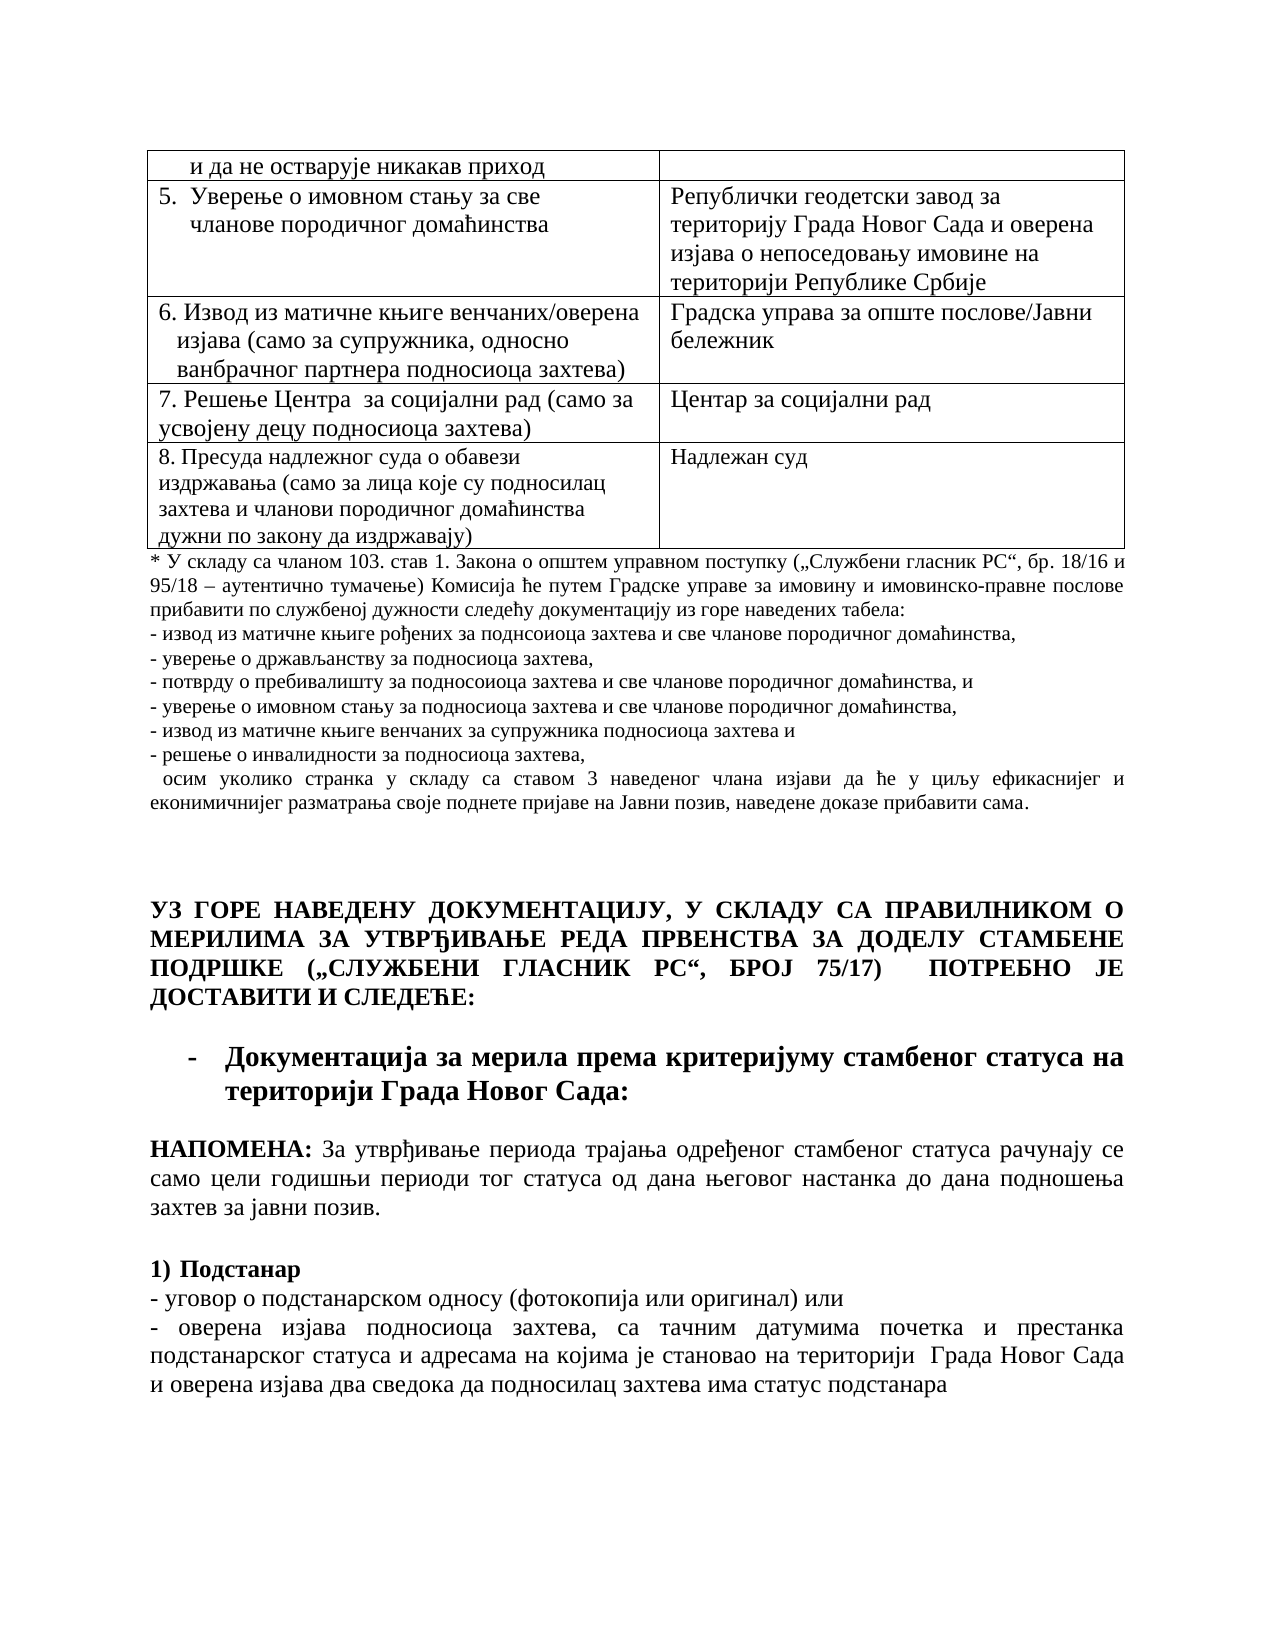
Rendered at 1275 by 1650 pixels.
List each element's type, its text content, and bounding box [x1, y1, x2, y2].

text - уговор о подстанарском односу (фотокопија или оригинал) или [150, 1283, 1125, 1312]
table_cell Републички геодетски завод за територију Града Новог Сада и оверена изјава о непоседовању имовине на територији Републике Србије [660, 181, 1124, 296]
text осим уколико странка у складу са ставом 3 наведеног члана изјави да ће у циљу ефикаснијег и еконимичнијег разматрања своје поднете пријаве на Јавни позив, наведене доказе прибавити сама. [150, 766, 1125, 814]
table_cell 6. Извод из матичне књиге венчаних/оверена изјава (само за супружника, односно ванбрачног партнера подносиоца захтева) [148, 297, 659, 383]
text - потврду о пребивалишту за подносоиоца захтева и све чланове породичног домаћинства, и [150, 669, 1125, 693]
text - извод из матичне књиге венчаних за супружника подносиоца захтева и [150, 718, 1125, 742]
table_cell Градска управа за опште послове/Јавни бележник [660, 297, 1124, 383]
list Подстанар [150, 1254, 1125, 1283]
table_cell 5. Уверење о имовном стању за све чланове породичног домаћинства [148, 181, 659, 296]
list Документација за мерила према критеријуму стамбеног статуса на територији Града Новог Сада: [187, 1039, 1125, 1106]
table_cell 8. Пресуда надлежног суда о обавези издржавања (само за лица које су подносилац захтева и чланови породичног домаћинства дужни по закону да издржавају) [148, 443, 659, 548]
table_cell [148, 151, 659, 180]
text * У складу са чланом 103. став 1. Закона о општем управном поступку („Службени гласник РС“, бр. 18/16 и 95/18 – аутентично тумачење) Комисија ће путем Градске управе за имовину и имовинско-правне послове прибавити по службеној дужности следећу документацију из горе наведених табела: [150, 549, 1125, 621]
text - решење о инвалидности за подносиоца захтева, [150, 742, 1125, 766]
text УЗ ГОРЕ НАВЕДЕНУ ДОКУМЕНТАЦИЈУ, У СКЛАДУ СА ПРАВИЛНИКОМ О МЕРИЛИМА ЗА УТВРЂИВАЊЕ РЕДА ПРВЕНСТВА ЗА ДОДЕЛУ СТАМБЕНЕ ПОДРШКЕ („СЛУЖБЕНИ ГЛАСНИК РС“, БРОЈ 75/17) ПОТРЕБНО ЈЕ ДОСТАВИТИ И СЛЕДЕЋЕ: [150, 895, 1125, 1010]
table_cell Центар за социјални рад [660, 384, 1124, 442]
text - уверење о имовном стању за подносиоца захтева и све чланове породичног домаћинства, [150, 693, 1125, 718]
text - уверење о држављанству за подносиоца захтева, [150, 645, 1125, 669]
table_cell Надлежан суд [660, 443, 1124, 548]
table_cell 7. Решење Центра за социјални рад (само за усвојену децу подносиоца захтева) [148, 384, 659, 442]
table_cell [660, 151, 1124, 180]
text - оверена изјава подносиоца захтева, са тачним датумима почетка и престанка подстанарског статуса и адресама на којима је становао на територији Града Новог Сада и оверена изјава два сведока да подносилац захтева има статус подстанара [150, 1312, 1125, 1398]
text - извод из матичне књиге рођених за поднсоиоца захтева и све чланове породичног домаћинства, [150, 621, 1125, 645]
text НАПОМЕНА: За утврђивање периода трајања одређеног стамбеног статуса рачунају се само цели годишњи периоди тог статуса од дана његовог настанка до дана подношења захтев за јавни позив. [150, 1134, 1125, 1221]
